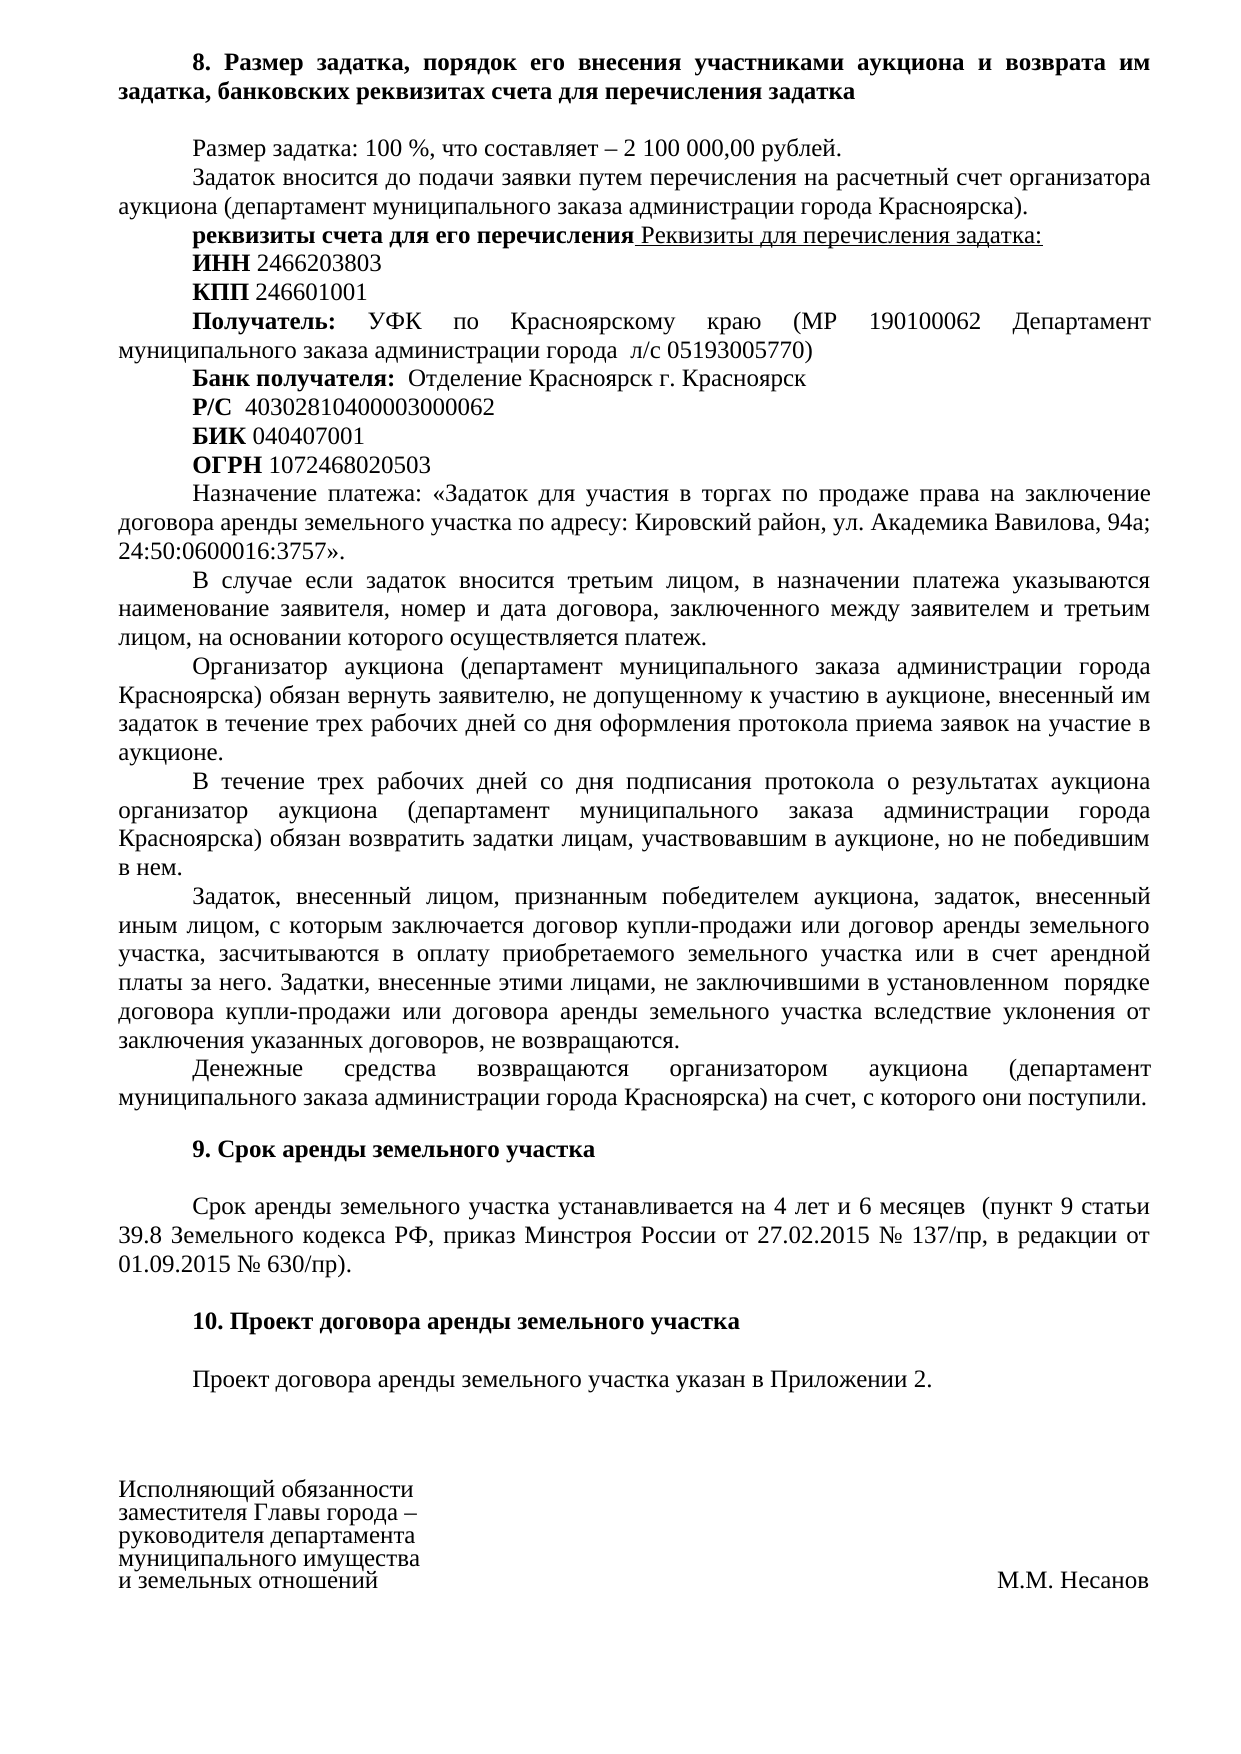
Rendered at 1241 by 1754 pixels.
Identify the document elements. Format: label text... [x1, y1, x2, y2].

text и земельных отношений М.М. Несанов [118, 1571, 1152, 1593]
text Денежные средства возвращаются организатором аукциона (департамент муниципального заказа администрации города Красноярска) на счет, с которого они поступили. [118, 1053, 1152, 1111]
text 8. Размер задатка, порядок его внесения участниками аукциона и возврата им задатка, банковских реквизитах счета для перечисления задатка [118, 47, 1152, 105]
text Задаток, внесенный лицом, признанным победителем аукциона, задаток, внесенный иным лицом, с которым заключается договор купли-продажи или договор аренды земельного участка, засчитываются в оплату приобретаемого земельного участка или в счет арендной платы за него. Задатки, внесенные этими лицами, не заключившими в установленном порядке договора купли-продажи или договора аренды земельного участка вследствие уклонения от заключения указанных договоров, не возвращаются. [118, 881, 1152, 1053]
text руководителя департамента [118, 1525, 1152, 1548]
text Банк получателя: Отделение Красноярск г. Красноярск [118, 363, 1152, 392]
text Задаток вносится до подачи заявки путем перечисления на расчетный счет организатора аукциона (департамент муниципального заказа администрации города Красноярска). [118, 162, 1152, 220]
text В течение трех рабочих дней со дня подписания протокола о результатах аукциона организатор аукциона (департамент муниципального заказа администрации города Красноярска) обязан возвратить задатки лицам, участвовавшим в аукционе, но не победившим в нем. [118, 766, 1152, 881]
text муниципального имущества [118, 1548, 1152, 1571]
text 9. Срок аренды земельного участка [118, 1134, 1152, 1163]
text Размер задатка: 100 %, что составляет – 2 100 000,00 рублей. [118, 133, 1152, 162]
text Получатель: УФК по Красноярскому краю (МР 190100062 Департамент муниципального заказа администрации города л/с 05193005770) [118, 306, 1152, 363]
text Исполняющий обязанности [118, 1479, 1152, 1502]
text 10. Проект договора аренды земельного участка [118, 1306, 1152, 1335]
text БИК 040407001 [118, 421, 1152, 450]
text Срок аренды земельного участка устанавливается на 4 лет и 6 месяцев (пункт 9 статьи 39.8 Земельного кодекса РФ, приказ Минстроя России от 27.02.2015 № 137/пр, в редакции от 01.09.2015 № 630/пр). [118, 1191, 1152, 1278]
text Проект договора аренды земельного участка указан в Приложении 2. [118, 1364, 1152, 1393]
text реквизиты счета для его перечисления Реквизиты для перечисления задатка: [118, 220, 1152, 248]
text КПП 246601001 [118, 277, 1152, 306]
text ОГРН 1072468020503 [118, 450, 1152, 478]
text Р/С 40302810400003000062 [118, 392, 1152, 421]
text Организатор аукциона (департамент муниципального заказа администрации города Красноярска) обязан вернуть заявителю, не допущенному к участию в аукционе, внесенный им задаток в течение трех рабочих дней со дня оформления протокола приема заявок на участие в аукционе. [118, 651, 1152, 766]
text ИНН 2466203803 [118, 248, 1152, 277]
title В случае если задаток вносится третьим лицом, в назначении платежа указываются наименование заявителя, номер и дата договора, заключенного между заявителем и третьим лицом, на основании которого осуществляется платеж. [118, 565, 1152, 651]
text Назначение платежа: «Задаток для участия в торгах по продаже права на заключение договора аренды земельного участка по адресу: Кировский район, ул. Академика Вавилова, 94а; 24:50:0600016:3757». [118, 478, 1152, 565]
text заместителя Главы города – [118, 1502, 1152, 1525]
